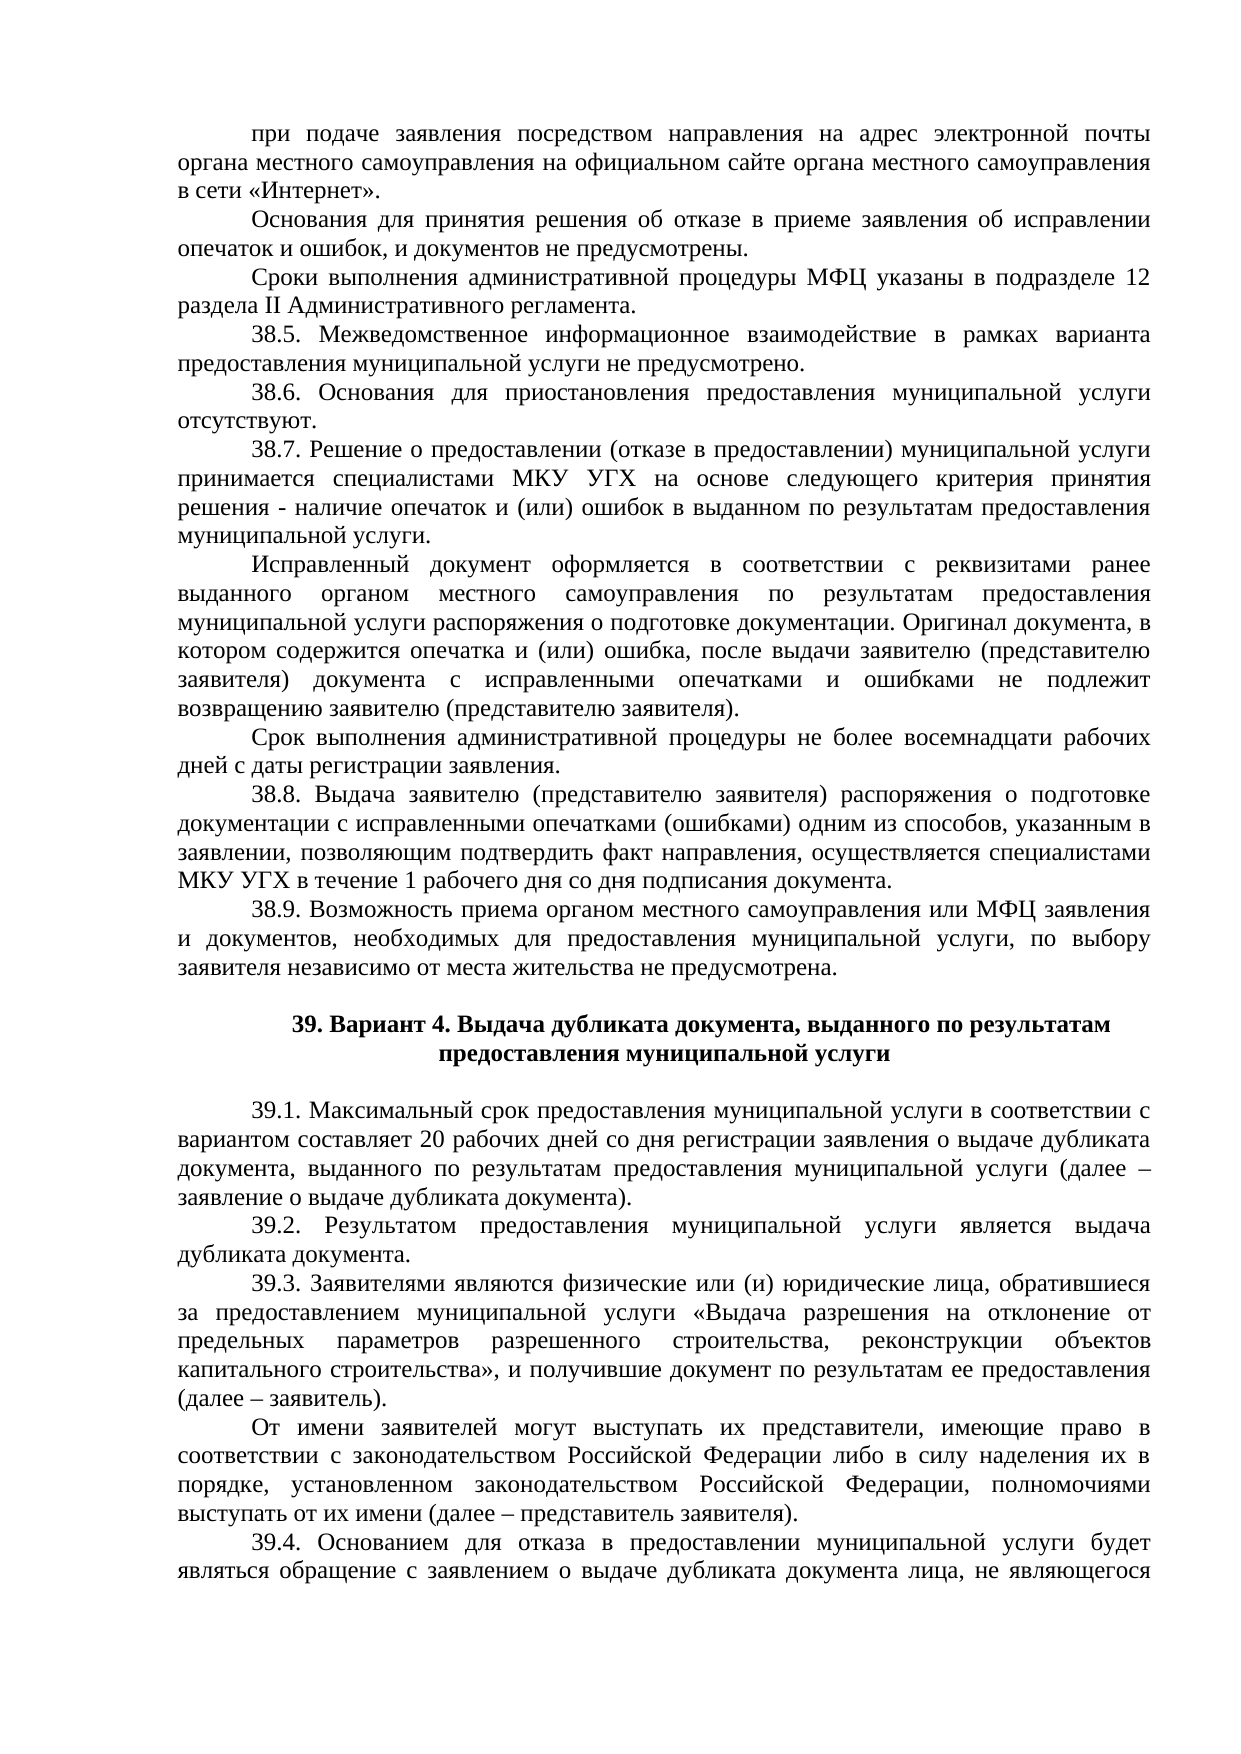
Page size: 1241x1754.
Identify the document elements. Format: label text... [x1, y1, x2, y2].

text Основания для принятия решения об отказе в приеме заявления об исправлении опечаток и ошибок, и документов не предусмотрены. [177, 204, 1152, 262]
text Исправленный документ оформляется в соответствии с реквизитами ранее выданного органом местного самоуправления по результатам предоставления муниципальной услуги распоряжения о подготовке документации. Оригинал документа, в котором содержится опечатка и (или) ошибка, после выдачи заявителю (представителю заявителя) документа с исправленными опечатками и ошибками не подлежит возвращению заявителю (представителю заявителя). [177, 549, 1152, 722]
text 38.6. Основания для приостановления предоставления муниципальной услуги отсутствуют. [177, 377, 1152, 434]
text 38.9. Возможность приема органом местного самоуправления или МФЦ заявления и документов, необходимых для предоставления муниципальной услуги, по выбору заявителя независимо от места жительства не предусмотрена. [177, 894, 1152, 981]
text От имени заявителей могут выступать их представители, имеющие право в соответствии с законодательством Российской Федерации либо в силу наделения их в порядке, установленном законодательством Российской Федерации, полномочиями выступать от их имени (далее – представитель заявителя). [177, 1412, 1152, 1527]
text 38.5. Межведомственное информационное взаимодействие в рамках варианта предоставления муниципальной услуги не предусмотрено. [177, 319, 1152, 377]
text 39. Вариант 4. Выдача дубликата документа, выданного по результатам предоставления муниципальной услуги [177, 1009, 1152, 1067]
text 39.2. Результатом предоставления муниципальной услуги является выдача дубликата документа. [177, 1211, 1152, 1268]
text 38.7. Решение о предоставлении (отказе в предоставлении) муниципальной услуги принимается специалистами МКУ УГХ на основе следующего критерия принятия решения - наличие опечаток и (или) ошибок в выданном по результатам предоставления муниципальной услуги. [177, 434, 1152, 549]
text 38.8. Выдача заявителю (представителю заявителя) распоряжения о подготовке документации с исправленными опечатками (ошибками) одним из способов, указанным в заявлении, позволяющим подтвердить факт направления, осуществляется специалистами МКУ УГХ в течение 1 рабочего дня со дня подписания документа. [177, 779, 1152, 894]
text Сроки выполнения административной процедуры МФЦ указаны в подразделе 12 раздела II Административного регламента. [177, 262, 1152, 319]
text 39.1. Максимальный срок предоставления муниципальной услуги в соответствии с вариантом составляет 20 рабочих дней со дня регистрации заявления о выдаче дубликата документа, выданного по результатам предоставления муниципальной услуги (далее – заявление о выдаче дубликата документа). [177, 1096, 1152, 1211]
title 39.3. Заявителями являются физические или (и) юридические лица, обратившиеся за предоставлением муниципальной услуги «Выдача разрешения на отклонение от предельных параметров разрешенного строительства, реконструкции объектов капитального строительства», и получившие документ по результатам ее предоставления (далее – заявитель). [177, 1268, 1152, 1412]
text Срок выполнения административной процедуры не более восемнадцати рабочих дней с даты регистрации заявления. [177, 722, 1152, 779]
text при подаче заявления посредством направления на адрес электронной почты органа местного самоуправления на официальном сайте органа местного самоуправления в сети «Интернет». [177, 118, 1152, 204]
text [177, 1527, 1152, 1584]
